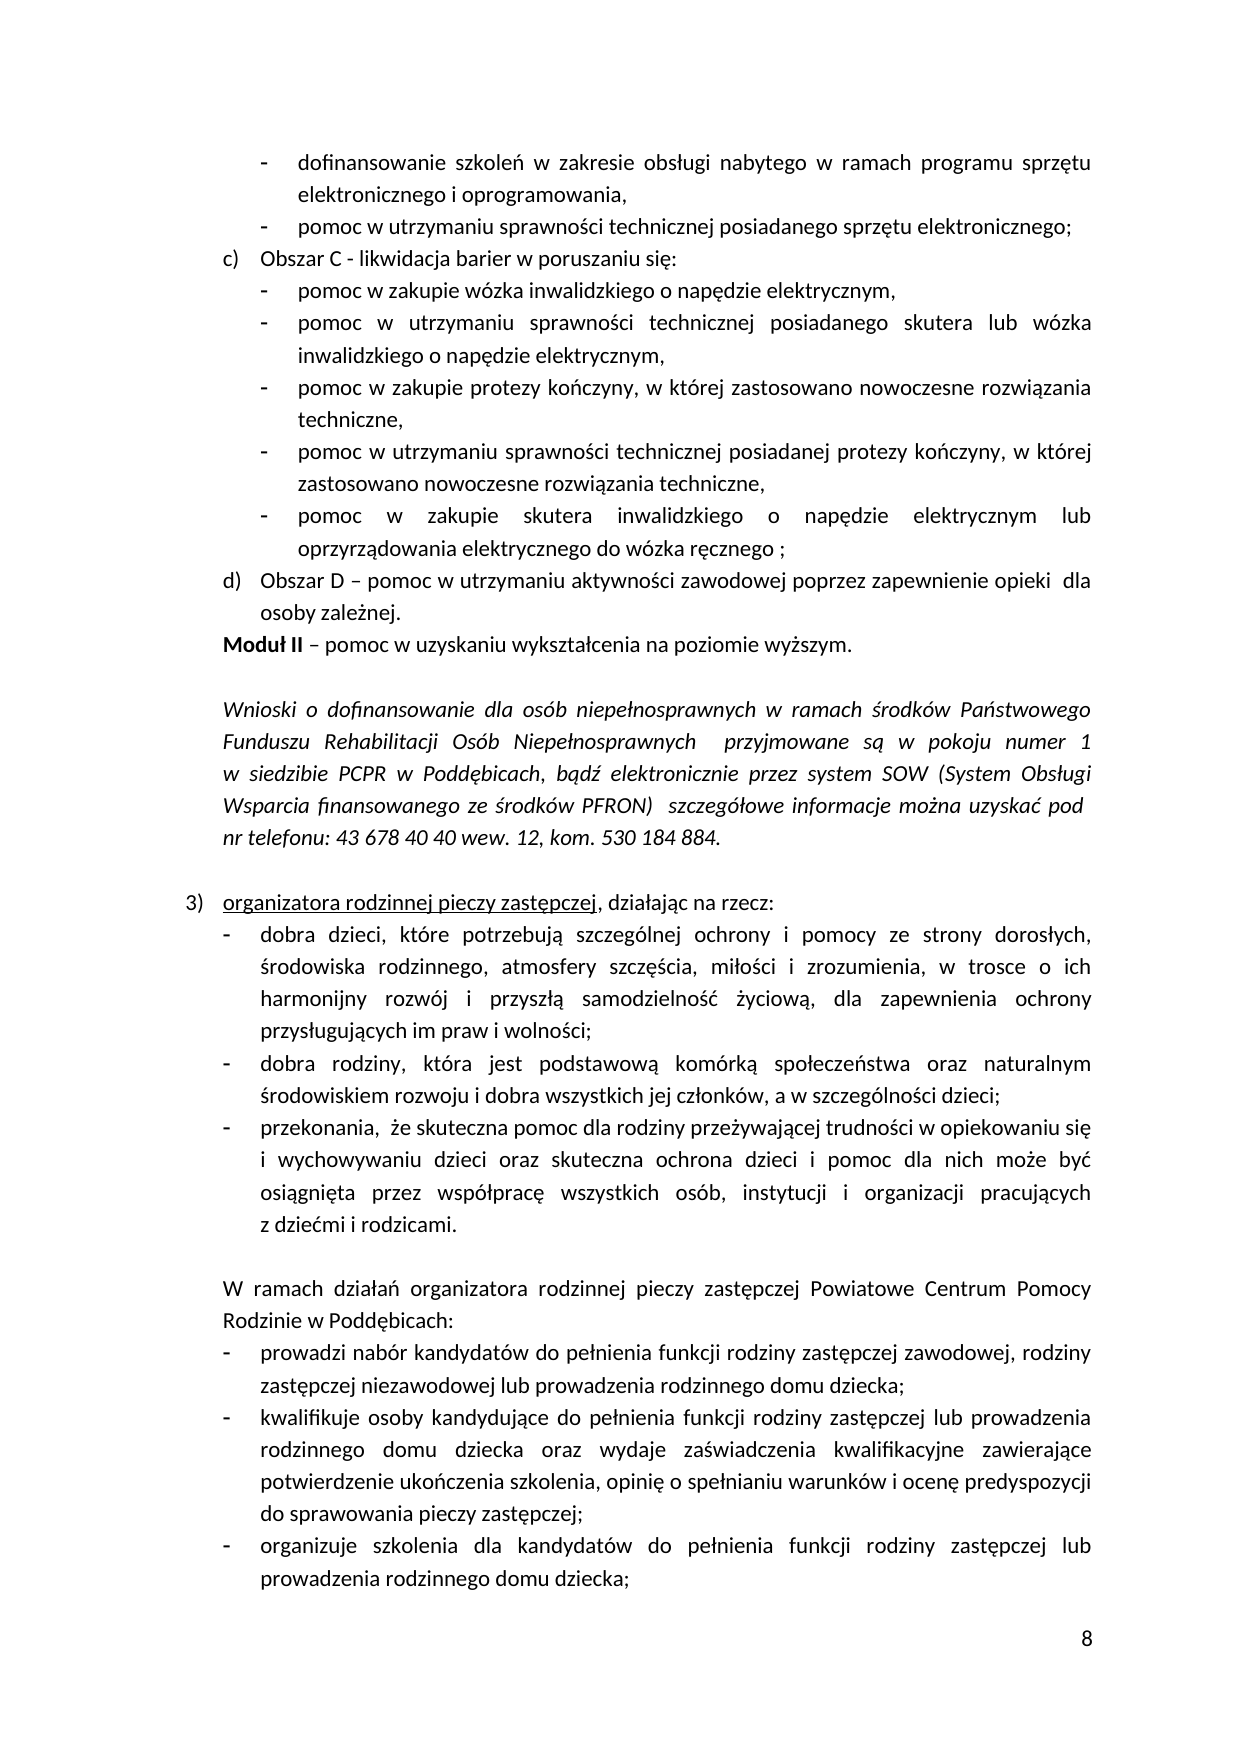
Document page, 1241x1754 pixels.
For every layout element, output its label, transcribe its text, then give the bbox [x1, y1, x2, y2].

list Wnioski o dofinansowanie dla osób niepełnosprawnych w ramach środków Państwowego Funduszu Rehabilitacji Osób Niepełnosprawnych przyjmowane są w pokoju numer 1 w siedzibie PCPR w Poddębicach, bądź elektronicznie przez system SOW (System Obsługi Wsparcia finansowanego ze środków PFRON) szczegółowe informacje można uzyskać pod nr telefonu: 43 678 40 40 wew. 12, kom. 530 184 884. [223, 695, 1093, 852]
list pomoc w zakupie wózka inwalidzkiego o napędzie elektrycznym, [260, 276, 1093, 304]
list pomoc w utrzymaniu sprawności technicznej posiadanej protezy kończyny, w której zastosowano nowoczesne rozwiązania techniczne, [260, 437, 1093, 497]
list pomoc w zakupie skutera inwalidzkiego o napędzie elektrycznym lub oprzyrządowania elektrycznego do wózka ręcznego ; [260, 502, 1093, 562]
list dobra dzieci, które potrzebują szczególnej ochrony i pomocy ze strony dorosłych, środowiska rodzinnego, atmosfery szczęścia, miłości i zrozumienia, w trosce o ich harmonijny rozwój i przyszłą samodzielność życiową, dla zapewnienia ochrony przysługujących im praw i wolności; [223, 920, 1093, 1045]
list Obszar D – pomoc w utrzymaniu aktywności zawodowej poprzez zapewnienie opieki dla osoby zależnej. [223, 566, 1093, 626]
list organizuje szkolenia dla kandydatów do pełnienia funkcji rodziny zastępczej lub prowadzenia rodzinnego domu dziecka; [223, 1532, 1093, 1592]
list Moduł II – pomoc w uzyskaniu wykształcenia na poziomie wyższym. [223, 630, 1093, 658]
list organizatora rodzinnej pieczy zastępczej, działając na rzecz: [185, 888, 1093, 916]
list dofinansowanie szkoleń w zakresie obsługi nabytego w ramach programu sprzętu elektronicznego i oprogramowania, [260, 148, 1093, 208]
list przekonania, że skuteczna pomoc dla rodziny przeżywającej trudności w opiekowaniu się i wychowywaniu dzieci oraz skuteczna ochrona dzieci i pomoc dla nich może być osiągnięta przez współpracę wszystkich osób, instytucji i organizacji pracujących z dziećmi i rodzicami. [223, 1113, 1093, 1238]
list kwalifikuje osoby kandydujące do pełnienia funkcji rodziny zastępczej lub prowadzenia rodzinnego domu dziecka oraz wydaje zaświadczenia kwalifikacyjne zawierające potwierdzenie ukończenia szkolenia, opinię o spełnianiu warunków i ocenę predyspozycji do sprawowania pieczy zastępczej; [223, 1403, 1093, 1527]
list dobra rodziny, która jest podstawową komórką społeczeństwa oraz naturalnym środowiskiem rozwoju i dobra wszystkich jej członków, a w szczególności dzieci; [223, 1049, 1093, 1109]
list W ramach działań organizatora rodzinnej pieczy zastępczej Powiatowe Centrum Pomocy Rodzinie w Poddębicach: [223, 1274, 1093, 1334]
list prowadzi nabór kandydatów do pełnienia funkcji rodziny zastępczej zawodowej, rodziny zastępczej niezawodowej lub prowadzenia rodzinnego domu dziecka; [223, 1338, 1093, 1399]
list pomoc w utrzymaniu sprawności technicznej posiadanego skutera lub wózka inwalidzkiego o napędzie elektrycznym, [260, 308, 1093, 369]
list pomoc w zakupie protezy kończyny, w której zastosowano nowoczesne rozwiązania techniczne, [260, 373, 1093, 433]
list pomoc w utrzymaniu sprawności technicznej posiadanego sprzętu elektronicznego; [260, 212, 1093, 240]
list Obszar C - likwidacja barier w poruszaniu się: [223, 244, 1093, 272]
